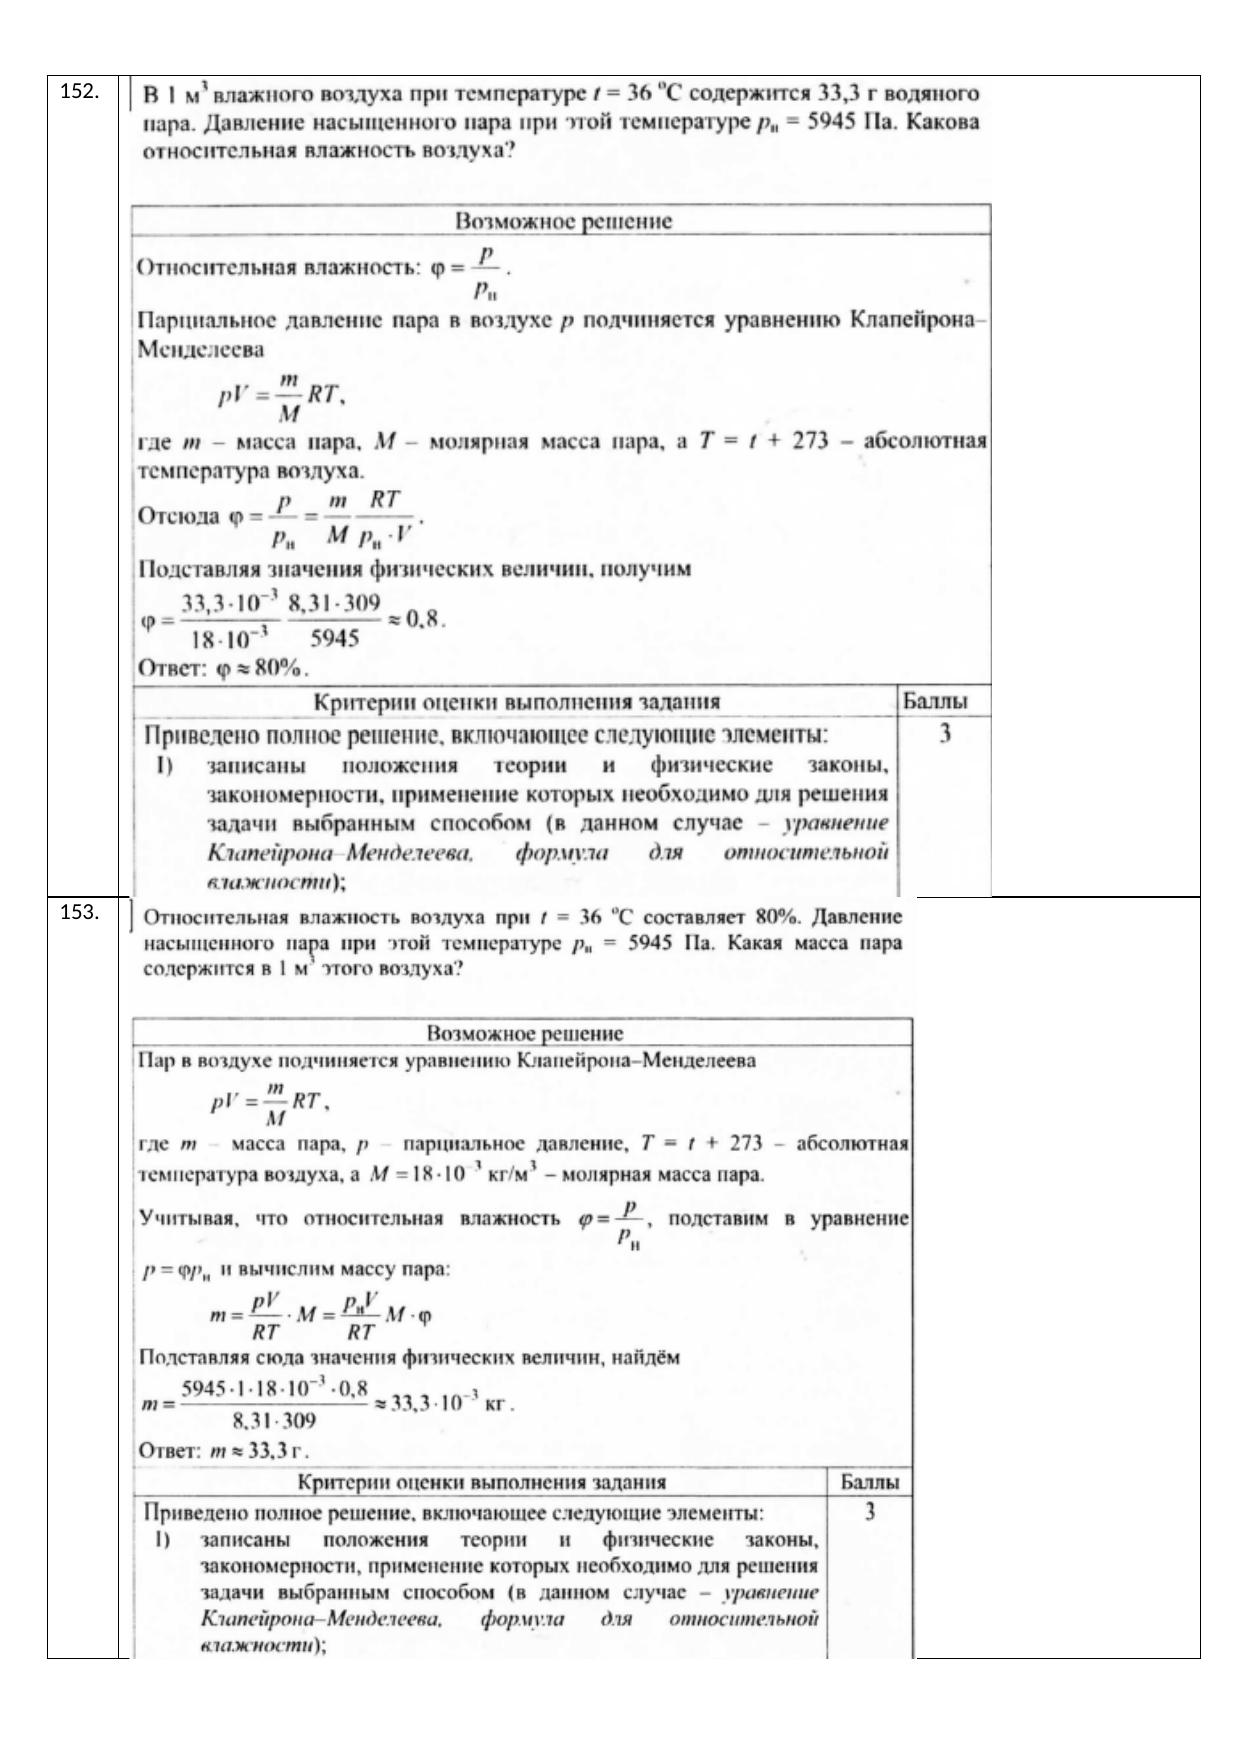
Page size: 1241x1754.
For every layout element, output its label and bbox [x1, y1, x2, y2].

table_cell [119, 898, 129, 1658]
table_header [992, 76, 1200, 896]
table_header [119, 76, 129, 896]
table_header [48, 76, 118, 896]
table_cell [48, 898, 118, 1658]
table_cell [917, 898, 1200, 1658]
